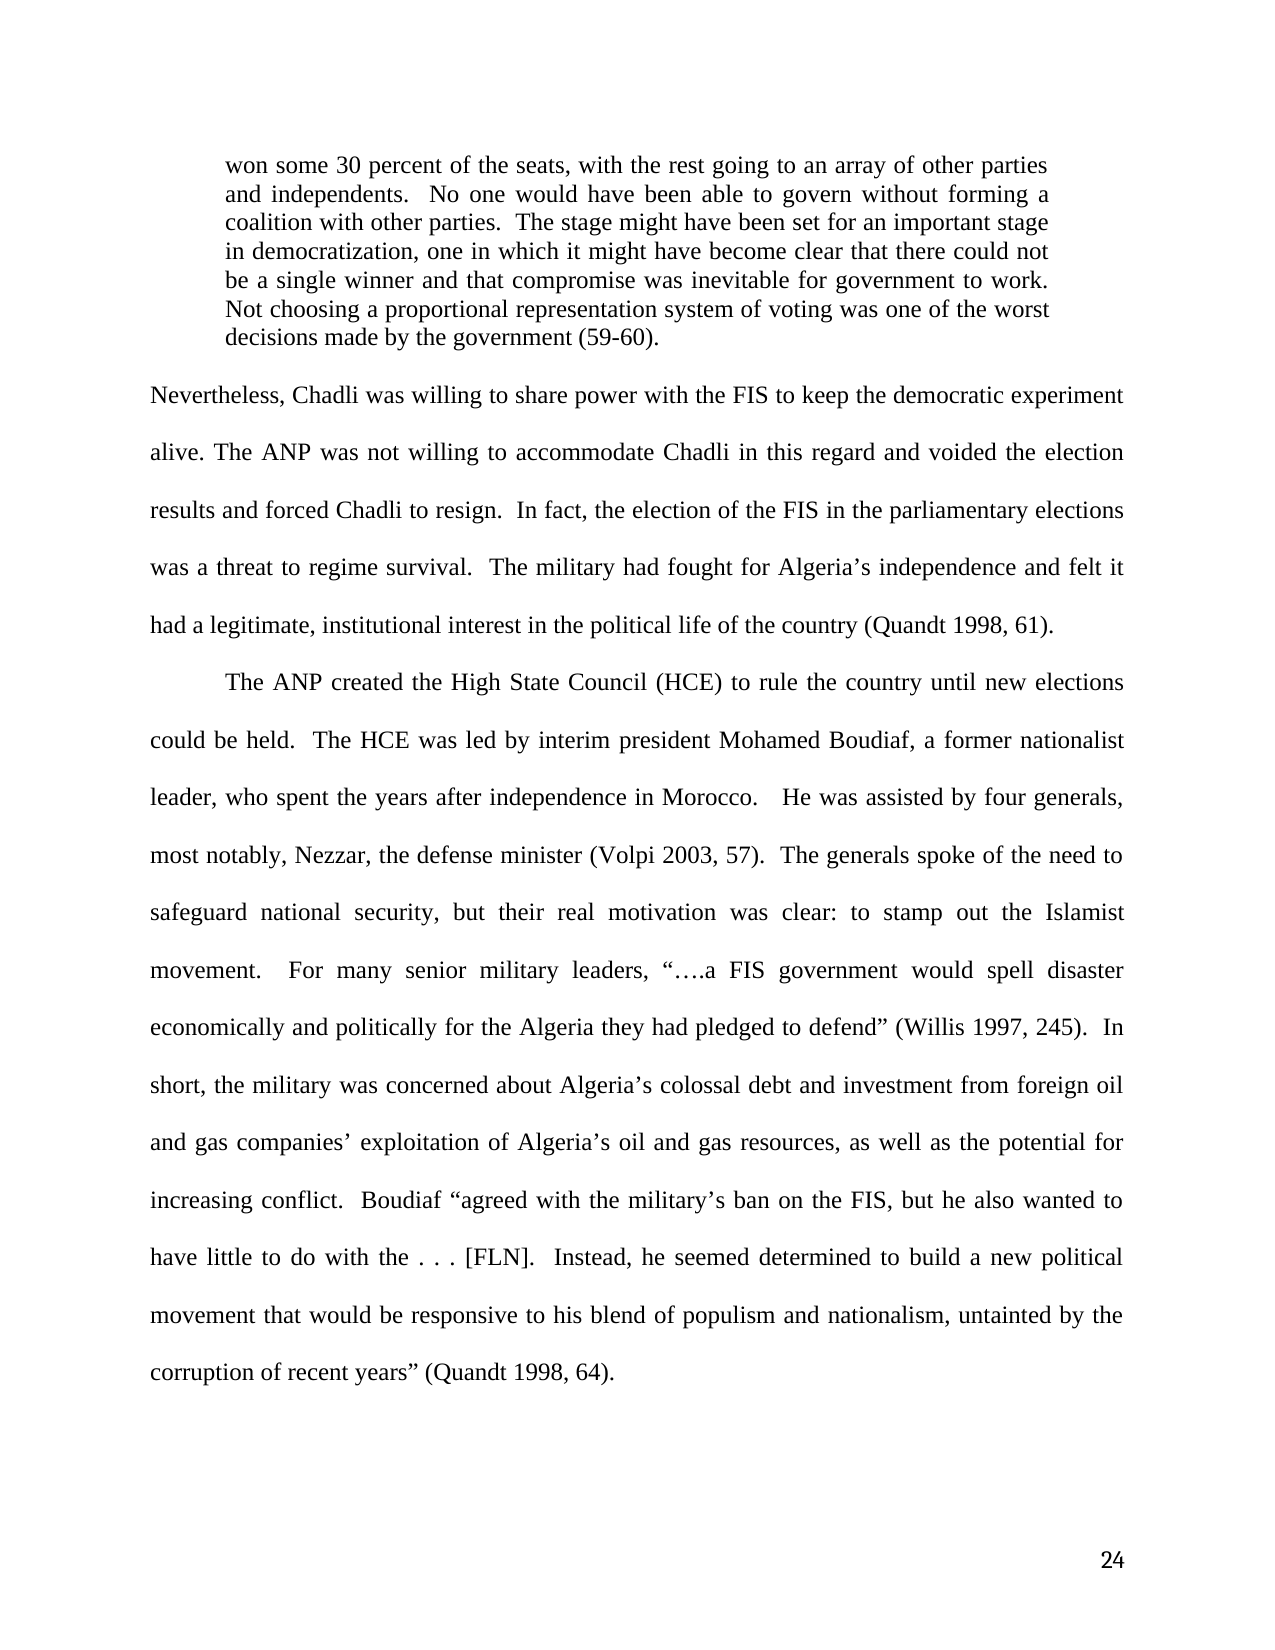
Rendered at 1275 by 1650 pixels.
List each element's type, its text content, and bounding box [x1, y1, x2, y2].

text Nevertheless, Chadli was willing to share power with the FIS to keep the democratic experiment alive. The ANP was not willing to accommodate Chadli in this regard and voided the election results and forced Chadli to resign. In fact, the election of the FIS in the parliamentary elections was a threat to regime survival. The military had fought for Algeria’s independence and felt it had a legitimate, institutional interest in the political life of the country (Quandt 1998, 61). [150, 380, 1125, 639]
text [225, 150, 1050, 351]
text The ANP created the High State Council (HCE) to rule the country until new elections could be held. The HCE was led by interim president Mohamed Boudiaf, a former nationalist leader, who spent the years after independence in Morocco. He was assisted by four generals, most notably, Nezzar, the defense minister (Volpi 2003, 57). The generals spoke of the need to safeguard national security, but their real motivation was clear: to stamp out the Islamist movement. For many senior military leaders, “….a FIS government would spell disaster economically and politically for the Algeria they had pledged to defend” (Willis 1997, 245). In short, the military was concerned about Algeria’s colossal debt and investment from foreign oil and gas companies’ exploitation of Algeria’s oil and gas resources, as well as the potential for increasing conflict. Boudiaf “agreed with the military’s ban on the FIS, but he also wanted to have little to do with the . . . [FLN]. Instead, he seemed determined to build a new political movement that would be responsive to his blend of populism and nationalism, untainted by the corruption of recent years” (Quandt 1998, 64). [150, 667, 1125, 1386]
